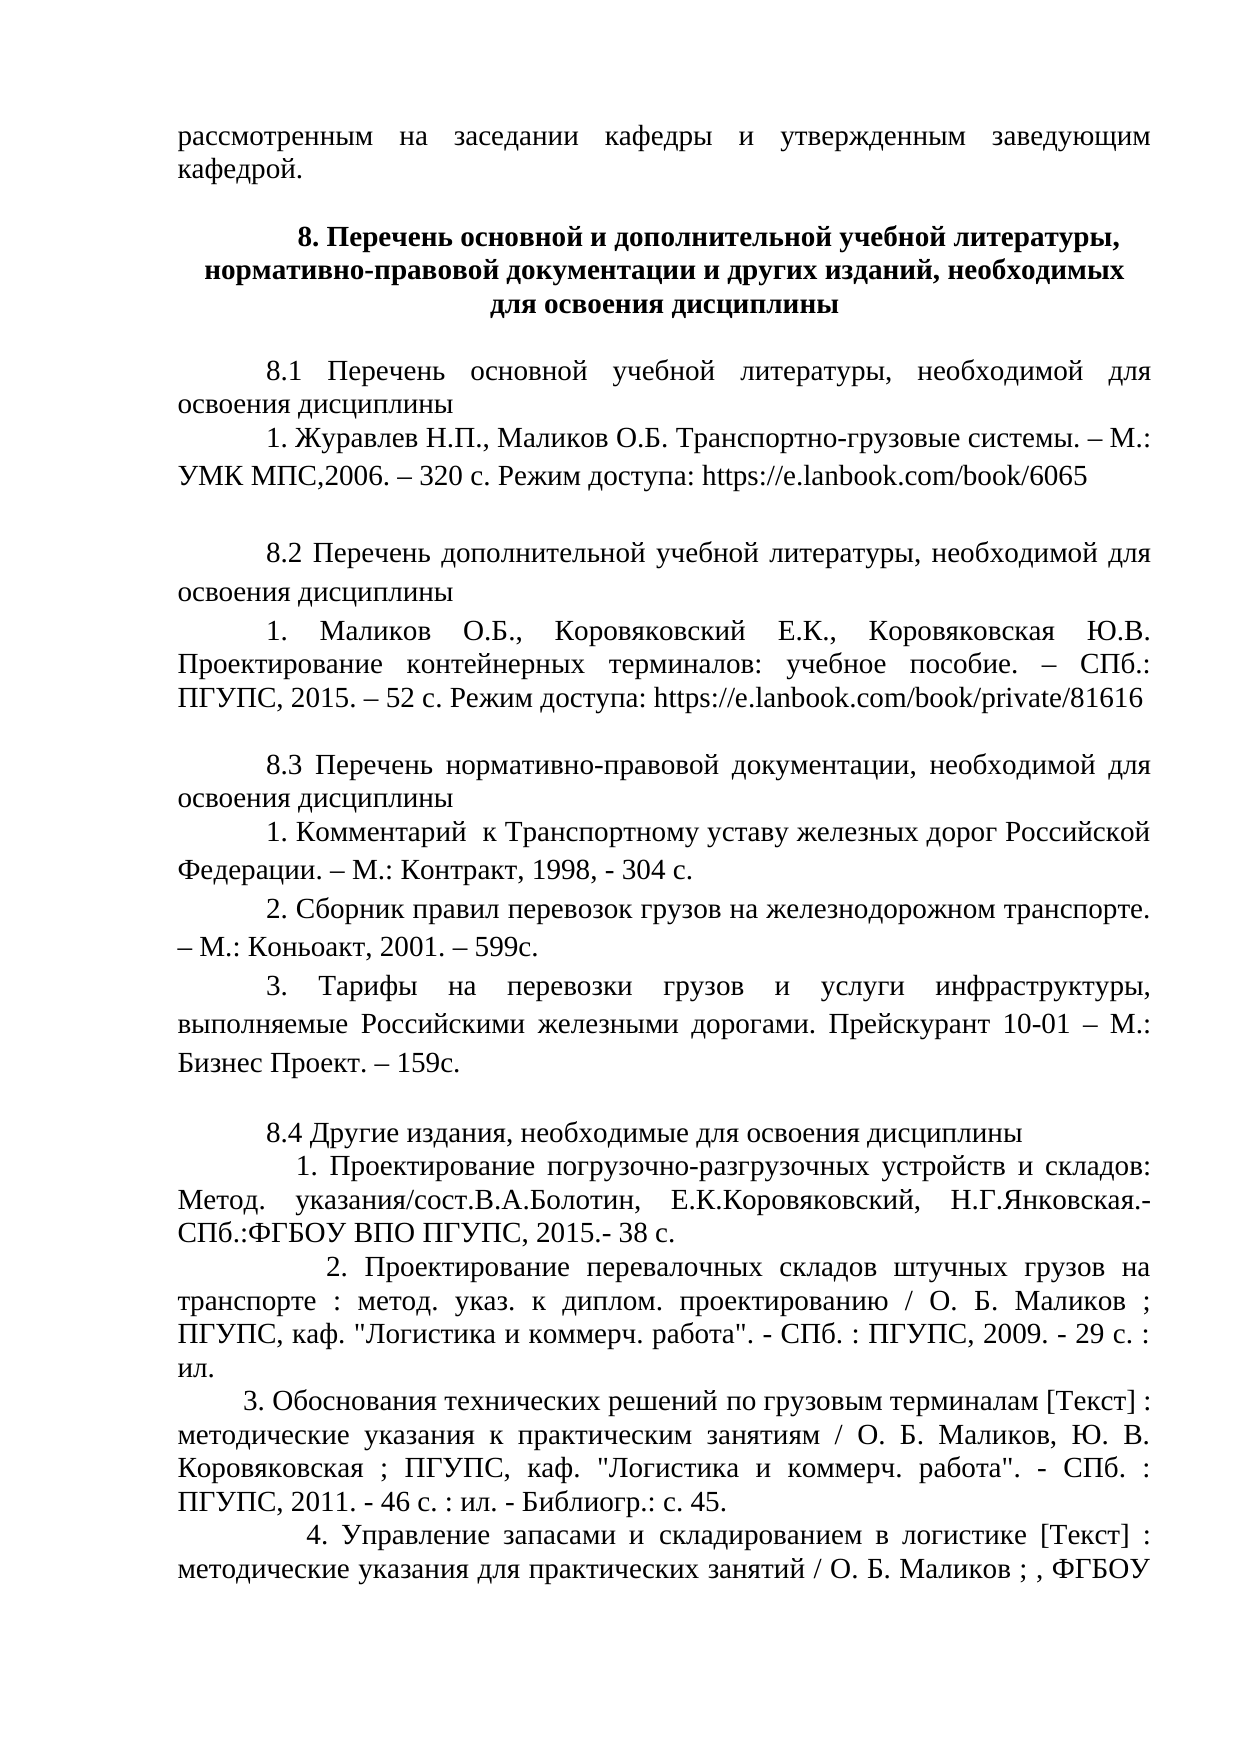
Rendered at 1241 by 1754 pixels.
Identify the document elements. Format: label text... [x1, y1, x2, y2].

text 1. Маликов О.Б., Коровяковский Е.К., Коровяковская Ю.В. Проектирование контейнерных терминалов: учебное пособие. – СПб.: ПГУПС, 2015. – 52 с. Режим доступа: https://e.lanbook.com/book/private/81616 [177, 613, 1152, 713]
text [177, 1517, 1152, 1584]
text 1. Проектирование погрузочно-разгрузочных устройств и складов: Метод. указания/сост.В.А.Болотин, Е.К.Коровяковский, Н.Г.Янковская.- СПб.:ФГБОУ ВПО ПГУПС, 2015.- 38 с. [177, 1148, 1152, 1249]
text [177, 118, 1152, 185]
text 2. Сборник правил перевозок грузов на железнодорожном транспорте. – М.: Коньоакт, 2001. – 599с. [177, 891, 1152, 963]
text 8.1 Перечень основной учебной литературы, необходимой для освоения дисциплины [177, 353, 1152, 420]
text 3. Тарифы на перевозки грузов и услуги инфраструктуры, выполняемые Российскими железными дорогами. Прейскурант 10-01 – М.: Бизнес Проект. – 159с. [177, 968, 1152, 1079]
text 1. Комментарий к Транспортному уставу железных дорог Российской Федерации. – М.: Контракт, 1998, - 304 с. [177, 814, 1152, 886]
text 3. Обоснования технических решений по грузовым терминалам [Текст] : методические указания к практическим занятиям / О. Б. Маликов, Ю. В. Коровяковская ; ПГУПС, каф. "Логистика и коммерч. работа". - СПб. : ПГУПС, 2011. - 46 с. : ил. - Библиогр.: с. 45. [177, 1383, 1152, 1517]
text 8.3 Перечень нормативно-правовой документации, необходимой для освоения дисциплины [177, 747, 1152, 814]
text 2. Проектирование перевалочных складов штучных грузов на транспорте : метод. указ. к диплом. проектированию / О. Б. Маликов ; ПГУПС, каф. "Логистика и коммерч. работа". - СПб. : ПГУПС, 2009. - 29 с. : ил. [177, 1249, 1152, 1383]
text 8. Перечень основной и дополнительной учебной литературы, нормативно-правовой документации и других изданий, необходимых для освоения дисциплины [177, 219, 1152, 319]
text 1. Журавлев Н.П., Маликов О.Б. Транспортно-грузовые системы. – М.: УМК МПС,2006. – 320 с. Режим доступа: https://e.lanbook.com/book/6065 [177, 420, 1152, 492]
text 8.4 Другие издания, необходимые для освоения дисциплины [177, 1115, 1152, 1148]
text 8.2 Перечень дополнительной учебной литературы, необходимой для освоения дисциплины [177, 536, 1152, 608]
